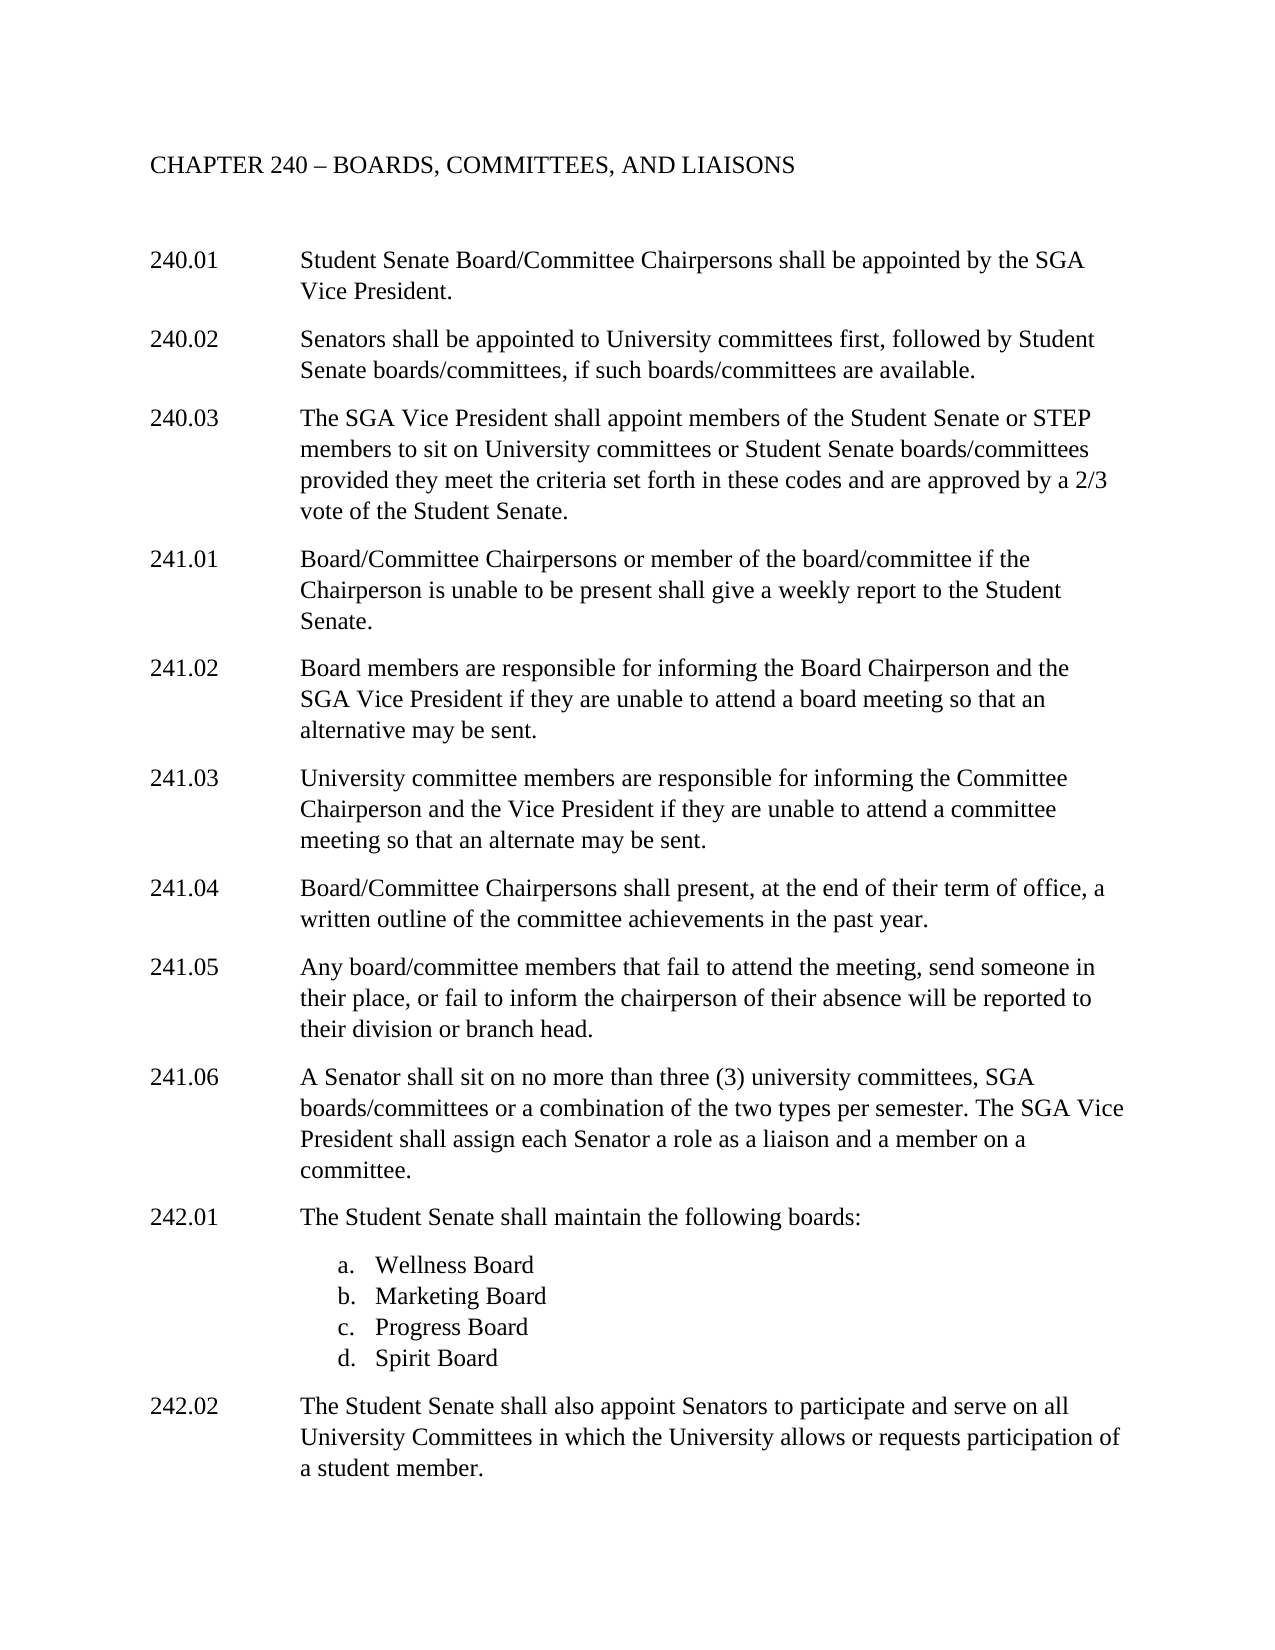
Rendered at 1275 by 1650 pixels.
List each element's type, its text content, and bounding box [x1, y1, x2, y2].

text 242.01 The Student Senate shall maintain the following boards: [150, 1202, 1125, 1231]
text 241.04 Board/Committee Chairpersons shall present, at the end of their term of office, a written outline of the committee achievements in the past year. [150, 873, 1125, 933]
list Marketing Board [337, 1281, 1125, 1310]
text 241.01 Board/Committee Chairpersons or member of the board/committee if the Chairperson is unable to be present shall give a weekly report to the Student Senate. [150, 544, 1125, 634]
text CHAPTER 240 – BOARDS, COMMITTEES, AND LIAISONS [150, 150, 1125, 179]
text 241.03 University committee members are responsible for informing the Committee Chairperson and the Vice President if they are unable to attend a committee meeting so that an alternate may be sent. [150, 763, 1125, 854]
text 240.02 Senators shall be appointed to University committees first, followed by Student Senate boards/committees, if such boards/committees are available. [150, 324, 1125, 384]
text 241.05 Any board/committee members that fail to attend the meeting, send someone in their place, or fail to inform the chairperson of their absence will be reported to their division or branch head. [150, 952, 1125, 1043]
text 241.02 Board members are responsible for informing the Board Chairperson and the SGA Vice President if they are unable to attend a board meeting so that an alternative may be sent. [150, 653, 1125, 744]
list Spirit Board [337, 1343, 1125, 1372]
list Progress Board [337, 1312, 1125, 1341]
text 241.06 A Senator shall sit on no more than three (3) university committees, SGA boards/committees or a combination of the two types per semester. The SGA Vice President shall assign each Senator a role as a liaison and a member on a committee. [150, 1062, 1125, 1183]
text 242.02 The Student Senate shall also appoint Senators to participate and serve on all University Committees in which the University allows or requests participation of a student member. [150, 1391, 1125, 1482]
text 240.01 Student Senate Board/Committee Chairpersons shall be appointed by the SGA Vice President. [150, 245, 1125, 305]
list Wellness Board [337, 1250, 1125, 1279]
text 240.03 The SGA Vice President shall appoint members of the Student Senate or STEP members to sit on University committees or Student Senate boards/committees provided they meet the criteria set forth in these codes and are approved by a 2/3 vote of the Student Senate. [150, 403, 1125, 525]
